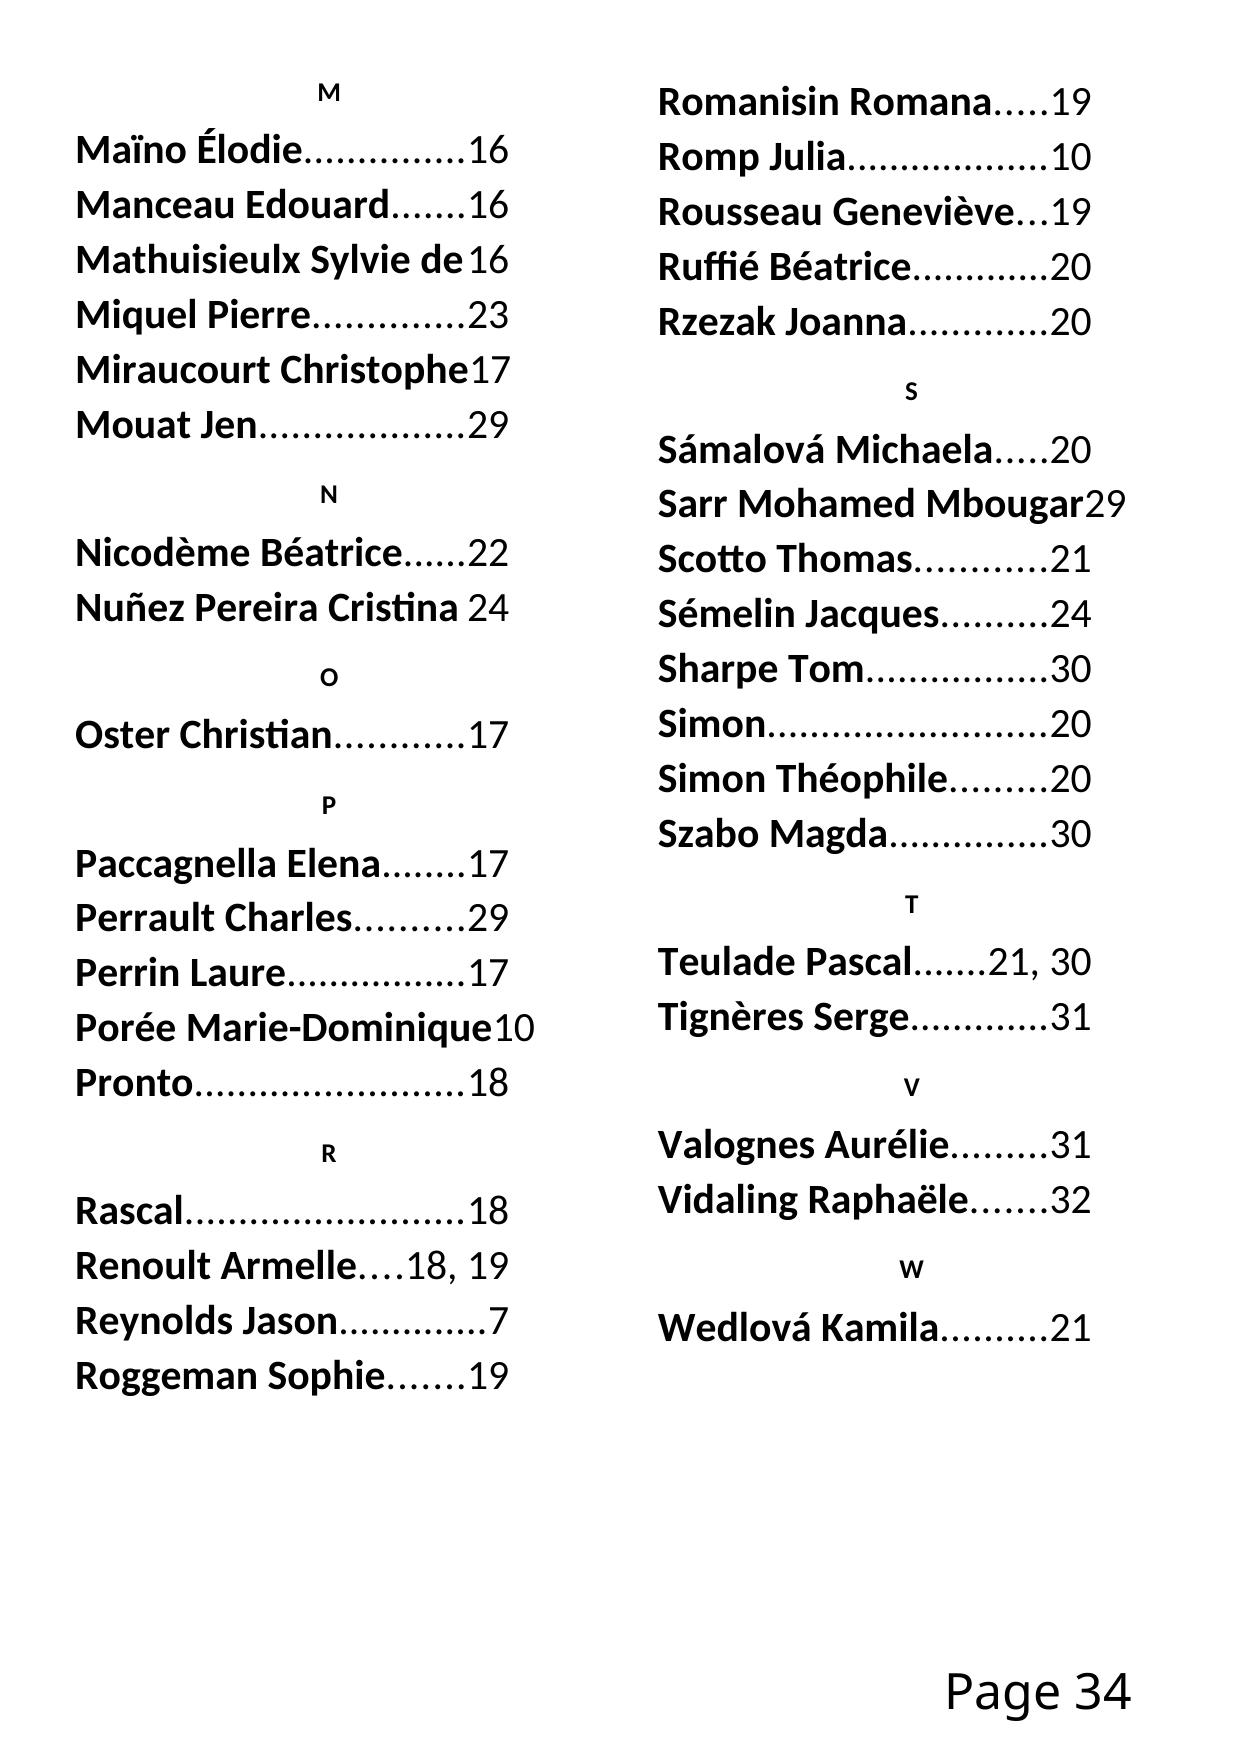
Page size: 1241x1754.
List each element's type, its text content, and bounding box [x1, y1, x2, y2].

text Romanisin Romana 19 [658, 75, 1165, 126]
text Simon Théophile 20 [658, 752, 1165, 803]
text Renoult Armelle 18, 19 [75, 1239, 583, 1290]
text Simon 20 [658, 697, 1165, 748]
text Scotto Thomas 21 [658, 532, 1165, 583]
text Tignères Serge 31 [658, 990, 1165, 1041]
subtitle V [658, 1070, 1165, 1103]
text Rascal 18 [75, 1184, 583, 1235]
text Miquel Pierre 23 [75, 288, 583, 339]
subtitle N [75, 477, 583, 511]
text Sarr Mohamed Mbougar 29 [658, 477, 1165, 528]
text Sámalová Michaela 20 [658, 423, 1165, 473]
subtitle P [75, 788, 583, 821]
text Maïno Élodie 16 [75, 123, 583, 174]
text Szabo Magda 30 [658, 807, 1165, 858]
text Rzezak Joanna 20 [658, 294, 1165, 345]
text Nuñez Pereira Cristina 24 [75, 581, 583, 631]
text Porée Marie-Dominique 10 [75, 1001, 583, 1052]
text Oster Christian 17 [75, 708, 583, 759]
text Sharpe Tom 30 [658, 642, 1165, 693]
subtitle O [75, 660, 583, 693]
text Vidaling Raphaële 32 [658, 1173, 1165, 1223]
text Rousseau Geneviève 19 [658, 185, 1165, 236]
text Roggeman Sophie 19 [75, 1349, 583, 1400]
text Valognes Aurélie 31 [658, 1118, 1165, 1169]
text Teulade Pascal 21, 30 [658, 935, 1165, 986]
text Paccagnella Elena 17 [75, 837, 583, 887]
text Perrin Laure 17 [75, 946, 583, 997]
text Pronto 18 [75, 1056, 583, 1107]
text Nicodème Béatrice 22 [75, 526, 583, 576]
text Sémelin Jacques 24 [658, 587, 1165, 638]
text Wedlová Kamila 21 [658, 1301, 1165, 1352]
text Mouat Jen 29 [75, 398, 583, 448]
subtitle R [75, 1136, 583, 1169]
text Miraucourt Christophe 17 [75, 343, 583, 393]
text Mathuisieulx Sylvie de 16 [75, 233, 583, 284]
text Manceau Edouard 16 [75, 178, 583, 229]
text Ruffié Béatrice 20 [658, 240, 1165, 291]
text Perrault Charles 29 [75, 891, 583, 942]
subtitle M [75, 75, 583, 108]
text Reynolds Jason 7 [75, 1294, 583, 1345]
subtitle W [658, 1253, 1165, 1286]
subtitle T [658, 887, 1165, 920]
subtitle S [658, 374, 1165, 407]
text Romp Julia 10 [658, 130, 1165, 181]
